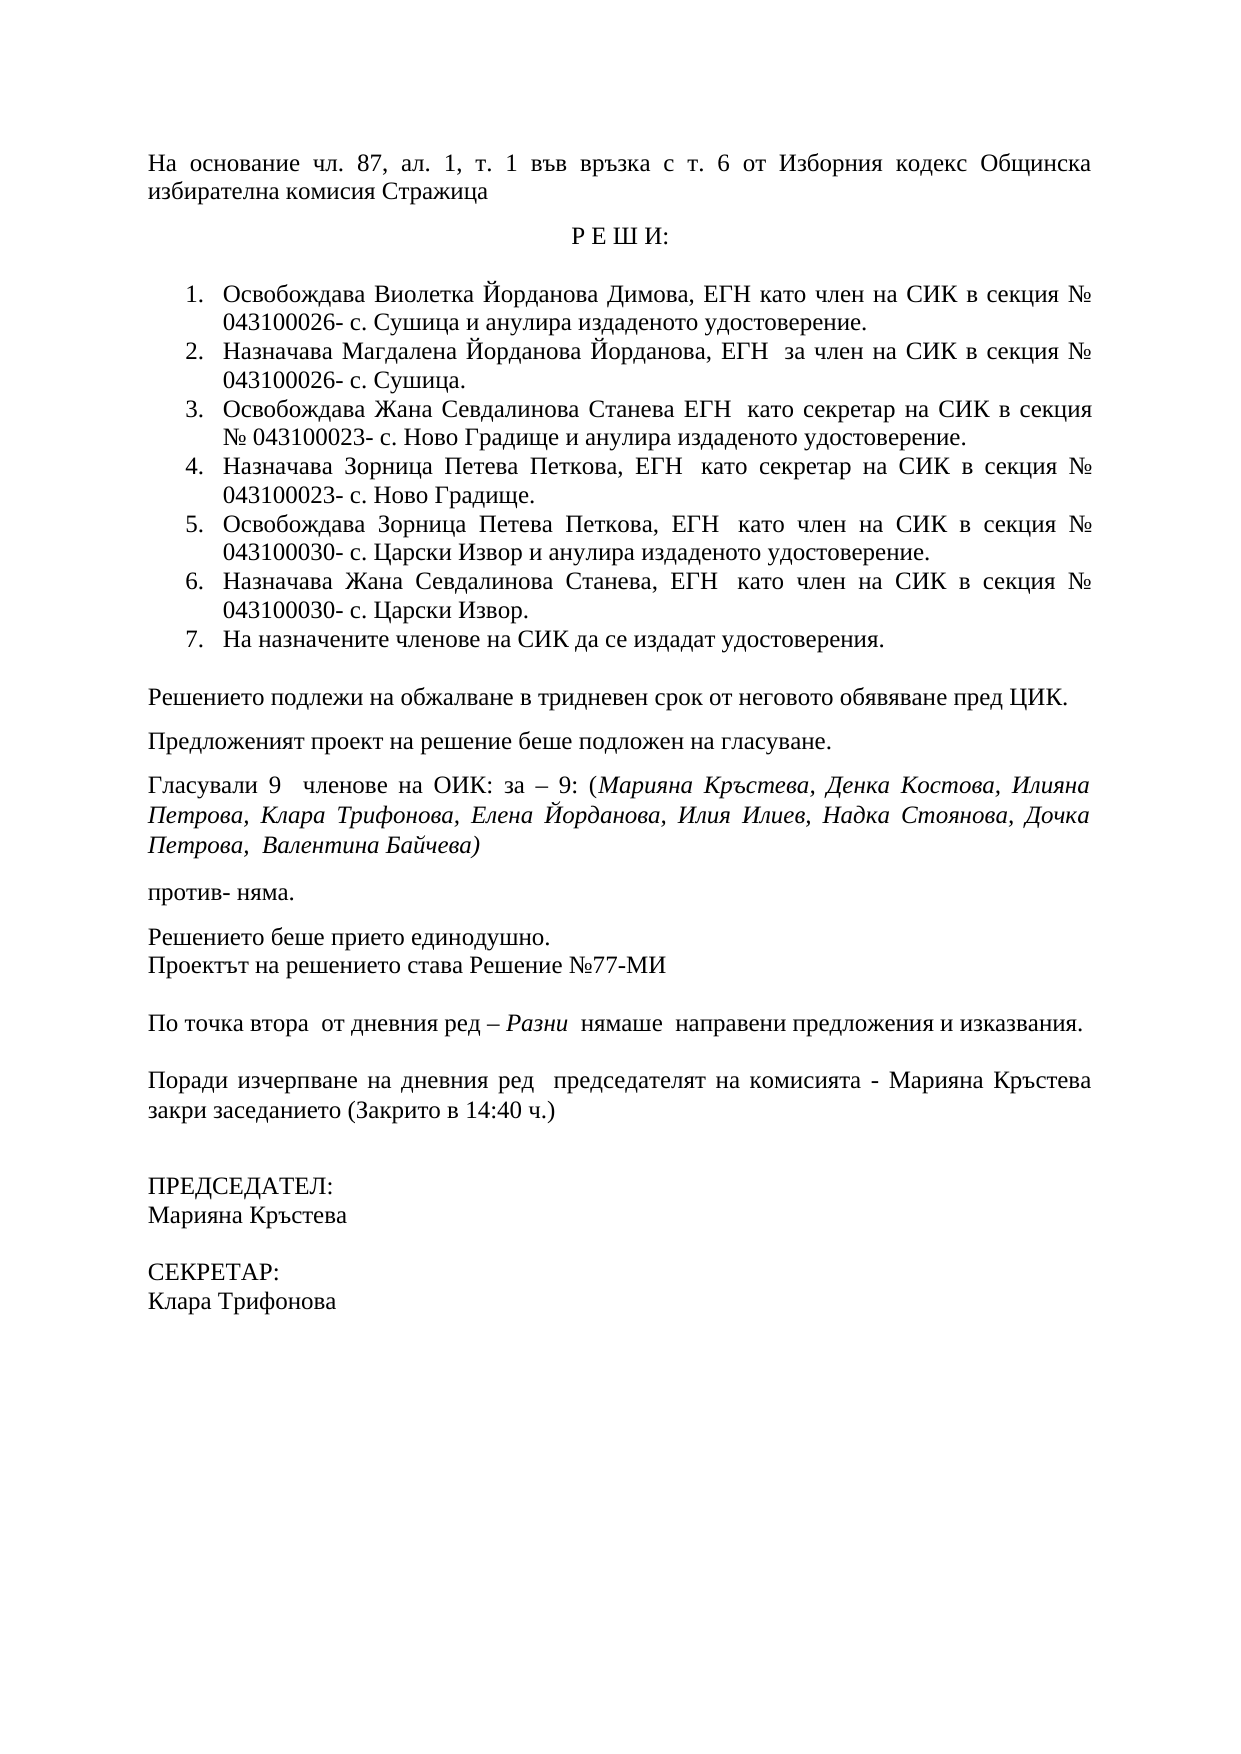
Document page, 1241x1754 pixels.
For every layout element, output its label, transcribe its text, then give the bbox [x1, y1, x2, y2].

text СЕКРЕТАР: [148, 1257, 1093, 1286]
text ПРЕДСЕДАТЕЛ: [148, 1171, 1093, 1200]
list Гласували 9 членове на ОИК: за – 9: (Марияна Кръстева, Денка Костова, Илияна Петрова, Клара Трифонова, Елена Йорданова, Илия Илиев, Надка Стоянова, Дочка Петрова, Валентина Байчева) [148, 770, 1093, 859]
text Решението беше прието единодушно. [148, 922, 1093, 950]
text Решението подлежи на обжалване в тридневен срок от неговото обявяване пред ЦИК. [148, 682, 1093, 710]
text против- няма. [148, 877, 1093, 906]
text Клара Трифонова [148, 1286, 1093, 1315]
list Освобождава Виолетка Йорданова Димова, ЕГН като член на СИК в секция № 043100026- с. Сушица и анулира издаденото удостоверение. [185, 279, 1093, 336]
text На основание чл. 87, ал. 1, т. 1 във връзка с т. 6 от Изборния кодекс Общинска избирателна комисия Стражица [148, 148, 1093, 205]
list Освобождава Жана Севдалинова Станева ЕГН като секретар на СИК в секция № 043100023- с. Ново Градище и анулира издаденото удостоверение. [185, 394, 1093, 451]
text Р Е Ш И: [148, 221, 1093, 249]
text Проектът на решението става Решение №77-МИ [148, 950, 1093, 979]
list Назначава Жана Севдалинова Станева, ЕГН като член на СИК в секция № 043100030- с. Царски Извор. [185, 566, 1093, 624]
list Освобождава Зорница Петева Петкова, ЕГН като член на СИК в секция № 043100030- с. Царски Извор и анулира издаденото удостоверение. [185, 509, 1093, 566]
text Марияна Кръстева [148, 1200, 1093, 1228]
list На назначените членове на СИК да се издадат удостоверения. [185, 624, 1093, 652]
list Назначава Зорница Петева Петкова, ЕГН като секретар на СИК в секция № 043100023- с. Ново Градище. [185, 451, 1093, 509]
text Поради изчерпване на дневния ред председателят на комисията - Марияна Кръстева закри заседанието (Закрито в 14:40 ч.) [148, 1065, 1093, 1124]
text По точка втора от дневния ред – Разни нямаше направени предложения и изказвания. [148, 1008, 1093, 1037]
list Назначава Магдалена Йорданова Йорданова, ЕГН за член на СИК в секция № 043100026- с. Сушица. [185, 336, 1093, 394]
text Предложеният проект на решение беше подложен на гласуване. [148, 726, 1093, 755]
